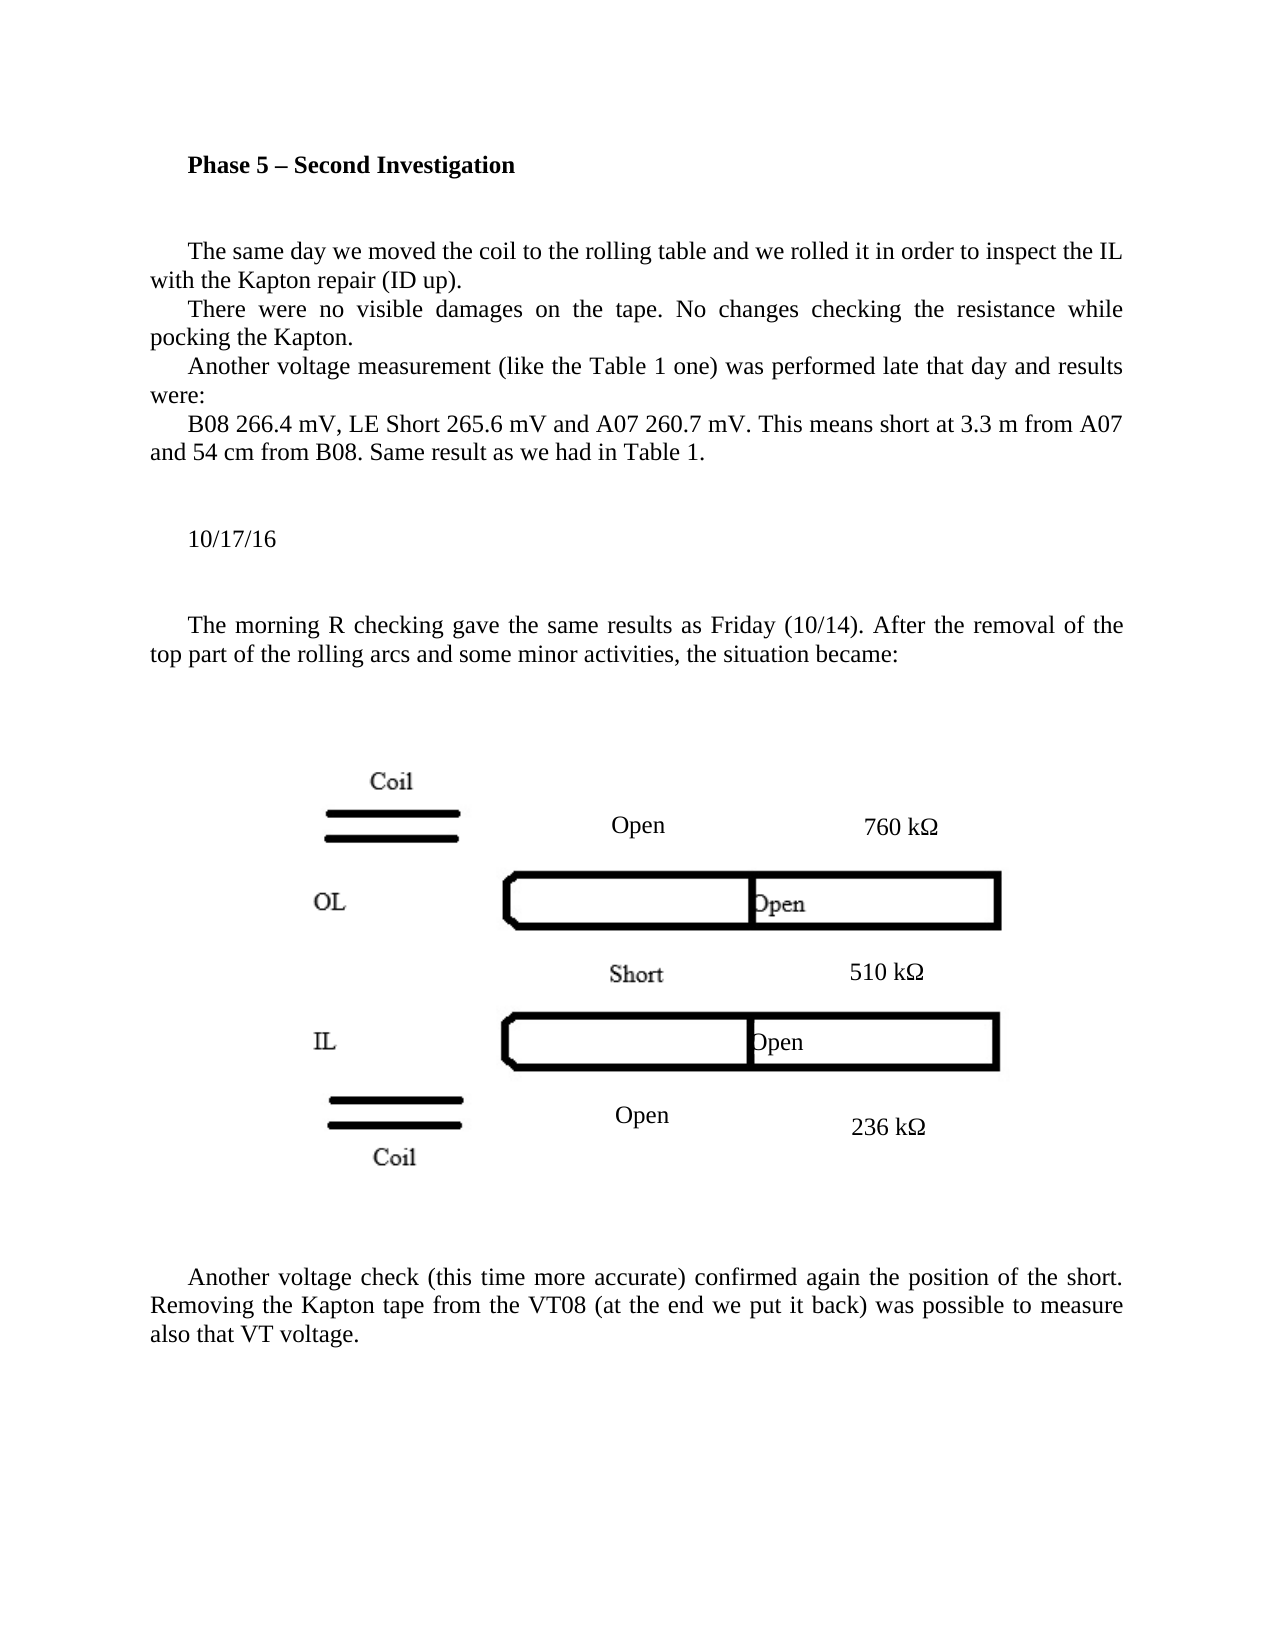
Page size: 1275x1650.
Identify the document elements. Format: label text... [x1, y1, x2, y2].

text The same day we moved the coil to the rolling table and we rolled it in order to inspect the IL with the Kapton repair (ID up). [150, 236, 1125, 294]
text Phase 5 – Second Investigation [150, 150, 1125, 179]
text B08 266.4 mV, LE Short 265.6 mV and A07 260.7 mV. This means short at 3.3 m from A07 and 54 cm from B08. Same result as we had in Table 1. [150, 409, 1125, 466]
picture [187, 725, 1127, 1233]
text Another voltage measurement (like the Table 1 one) was performed late that day and results were: [150, 351, 1125, 409]
text 10/17/16 [150, 524, 1125, 552]
text There were no visible damages on the tape. No changes checking the resistance while pocking the Kapton. [150, 294, 1125, 351]
text The morning R checking gave the same results as Friday (10/14). After the removal of the top part of the rolling arcs and some minor activities, the situation became: [150, 610, 1125, 667]
text Another voltage check (this time more accurate) confirmed again the position of the short. Removing the Kapton tape from the VT08 (at the end we put it back) was possible to measure also that VT voltage. [150, 1262, 1125, 1348]
